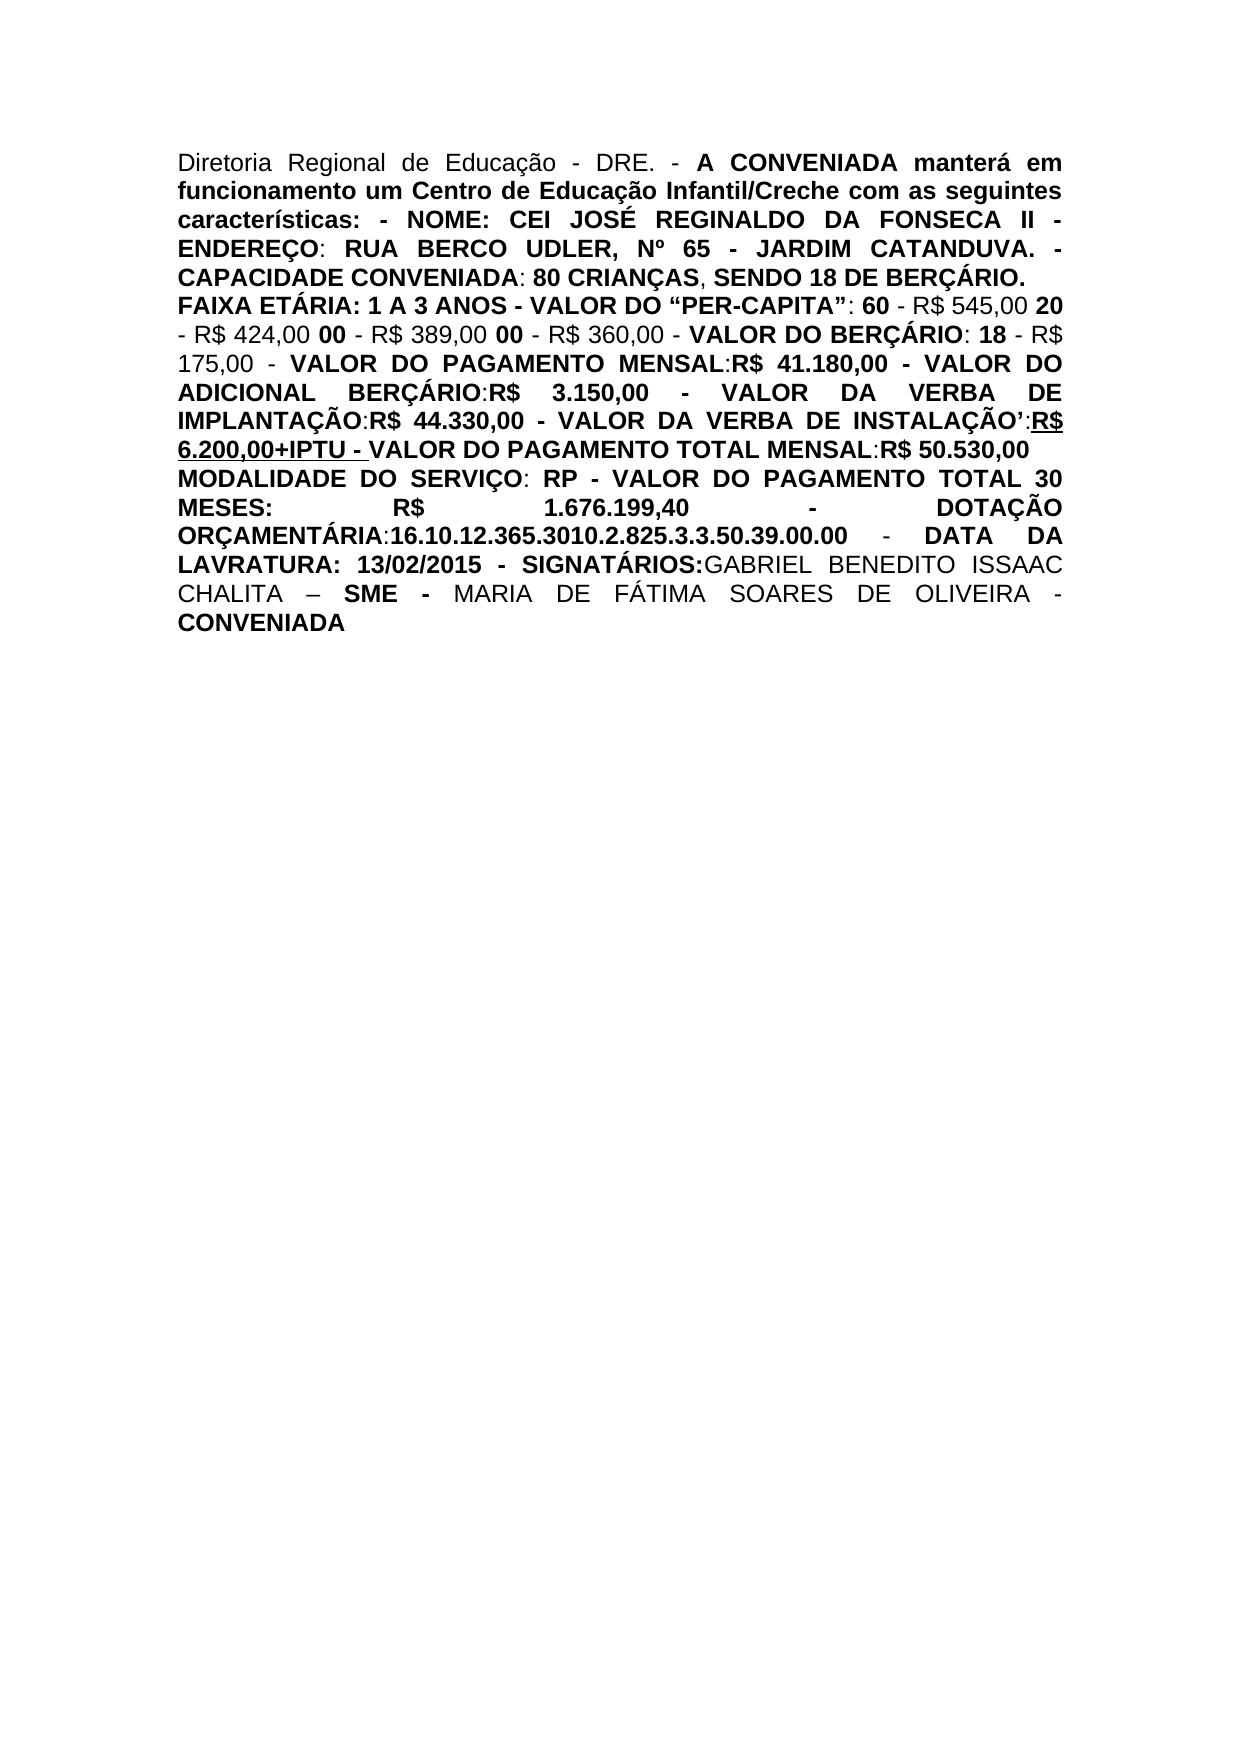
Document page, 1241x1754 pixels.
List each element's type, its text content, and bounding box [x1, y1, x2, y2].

text FAIXA ETÁRIA: 1 A 3 ANOS - VALOR DO “PER-CAPITA”: 60 - R$ 545,00 20 - R$ 424,00 00 - R$ 389,00 00 - R$ 360,00 - VALOR DO BERÇÁRIO: 18 - R$ 175,00 - VALOR DO PAGAMENTO MENSAL:R$ 41.180,00 - VALOR DO ADICIONAL BERÇÁRIO:R$ 3.150,00 - VALOR DA VERBA DE IMPLANTAÇÃO:R$ 44.330,00 - VALOR DA VERBA DE INSTALAÇÃO’:R$ 6.200,00+IPTU - VALOR DO PAGAMENTO TOTAL MENSAL:R$ 50.530,00 [177, 291, 1063, 464]
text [177, 148, 1063, 291]
text MODALIDADE DO SERVIÇO: RP - VALOR DO PAGAMENTO TOTAL 30 MESES: R$ 1.676.199,40 - DOTAÇÃO ORÇAMENTÁRIA:16.10.12.365.3010.2.825.3.3.50.39.00.00 - DATA DA LAVRATURA: 13/02/2015 - SIGNATÁRIOS:GABRIEL BENEDITO ISSAAC CHALITA – SME - MARIA DE FÁTIMA SOARES DE OLIVEIRA - CONVENIADA [177, 464, 1063, 636]
